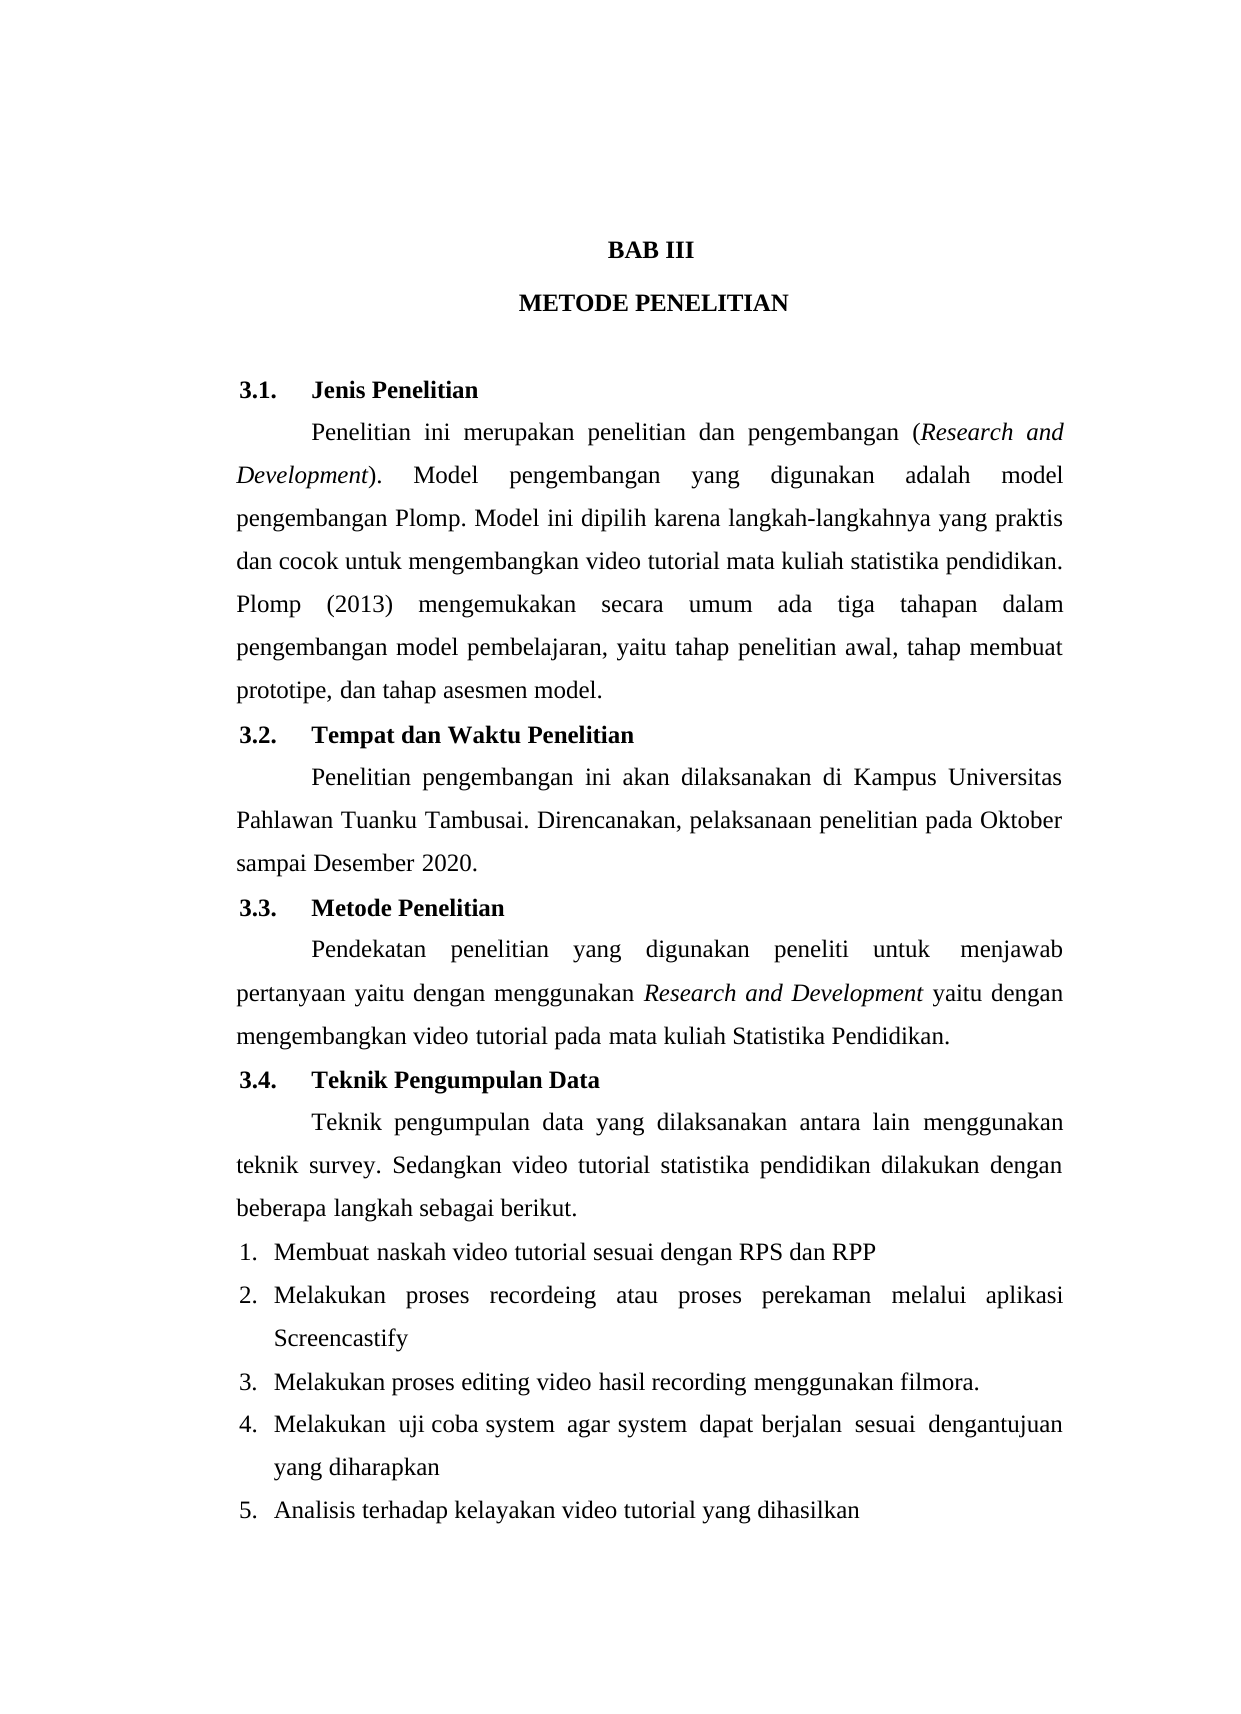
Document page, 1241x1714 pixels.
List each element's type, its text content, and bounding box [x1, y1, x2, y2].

subtitle Teknik Pengumpulan Data [239, 1065, 1159, 1094]
text Pendekatan penelitian yang digunakan peneliti untuk menjawab pertanyaan yaitu dengan menggunakan Research and Development yaitu dengan mengembangkan video tutorial pada mata kuliah Statistika Pendidikan. [236, 934, 1063, 1049]
text Penelitian ini merupakan penelitian dan pengembangan (Research and Development). Model pengembangan yang digunakan adalah model pengembangan Plomp. Model ini dipilih karena langkah-langkahnya yang praktis dan cocok untuk mengembangkan video tutorial mata kuliah statistika pendidikan. Plomp (2013) mengemukakan secara umum ada tiga tahapan dalam pengembangan model pembelajaran, yaitu tahap penelitian awal, tahap membuat prototipe, dan tahap asesmen model. [236, 417, 1064, 704]
list Analisis terhadap kelayakan video tutorial yang dihasilkan [239, 1496, 1159, 1524]
text Teknik pengumpulan data yang dilaksanakan antara lain menggunakan teknik survey. Sedangkan video tutorial statistika pendidikan dilakukan dengan beberapa langkah sebagai berikut. [236, 1107, 1063, 1222]
subtitle BAB III METODE PENELITIAN [519, 236, 802, 317]
list Melakukan uji coba system agar system dapat berjalan sesuai dengantujuan yang diharapkan [239, 1409, 1063, 1481]
subtitle Metode Penelitian [239, 893, 1159, 921]
text Penelitian pengembangan ini akan dilaksanakan di Kampus Universitas Pahlawan Tuanku Tambusai. Direncanakan, pelaksanaan penelitian pada Oktober sampai Desember 2020. [236, 762, 1063, 877]
list Melakukan proses recordeing atau proses perekaman melalui aplikasi Screencastify [239, 1280, 1064, 1352]
list Membuat naskah video tutorial sesuai dengan RPS dan RPP [239, 1237, 1159, 1266]
subtitle Tempat dan Waktu Penelitian [239, 720, 1159, 749]
list Melakukan proses editing video hasil recording menggunakan filmora. [239, 1367, 1159, 1395]
list Jenis Penelitian [239, 375, 1159, 404]
